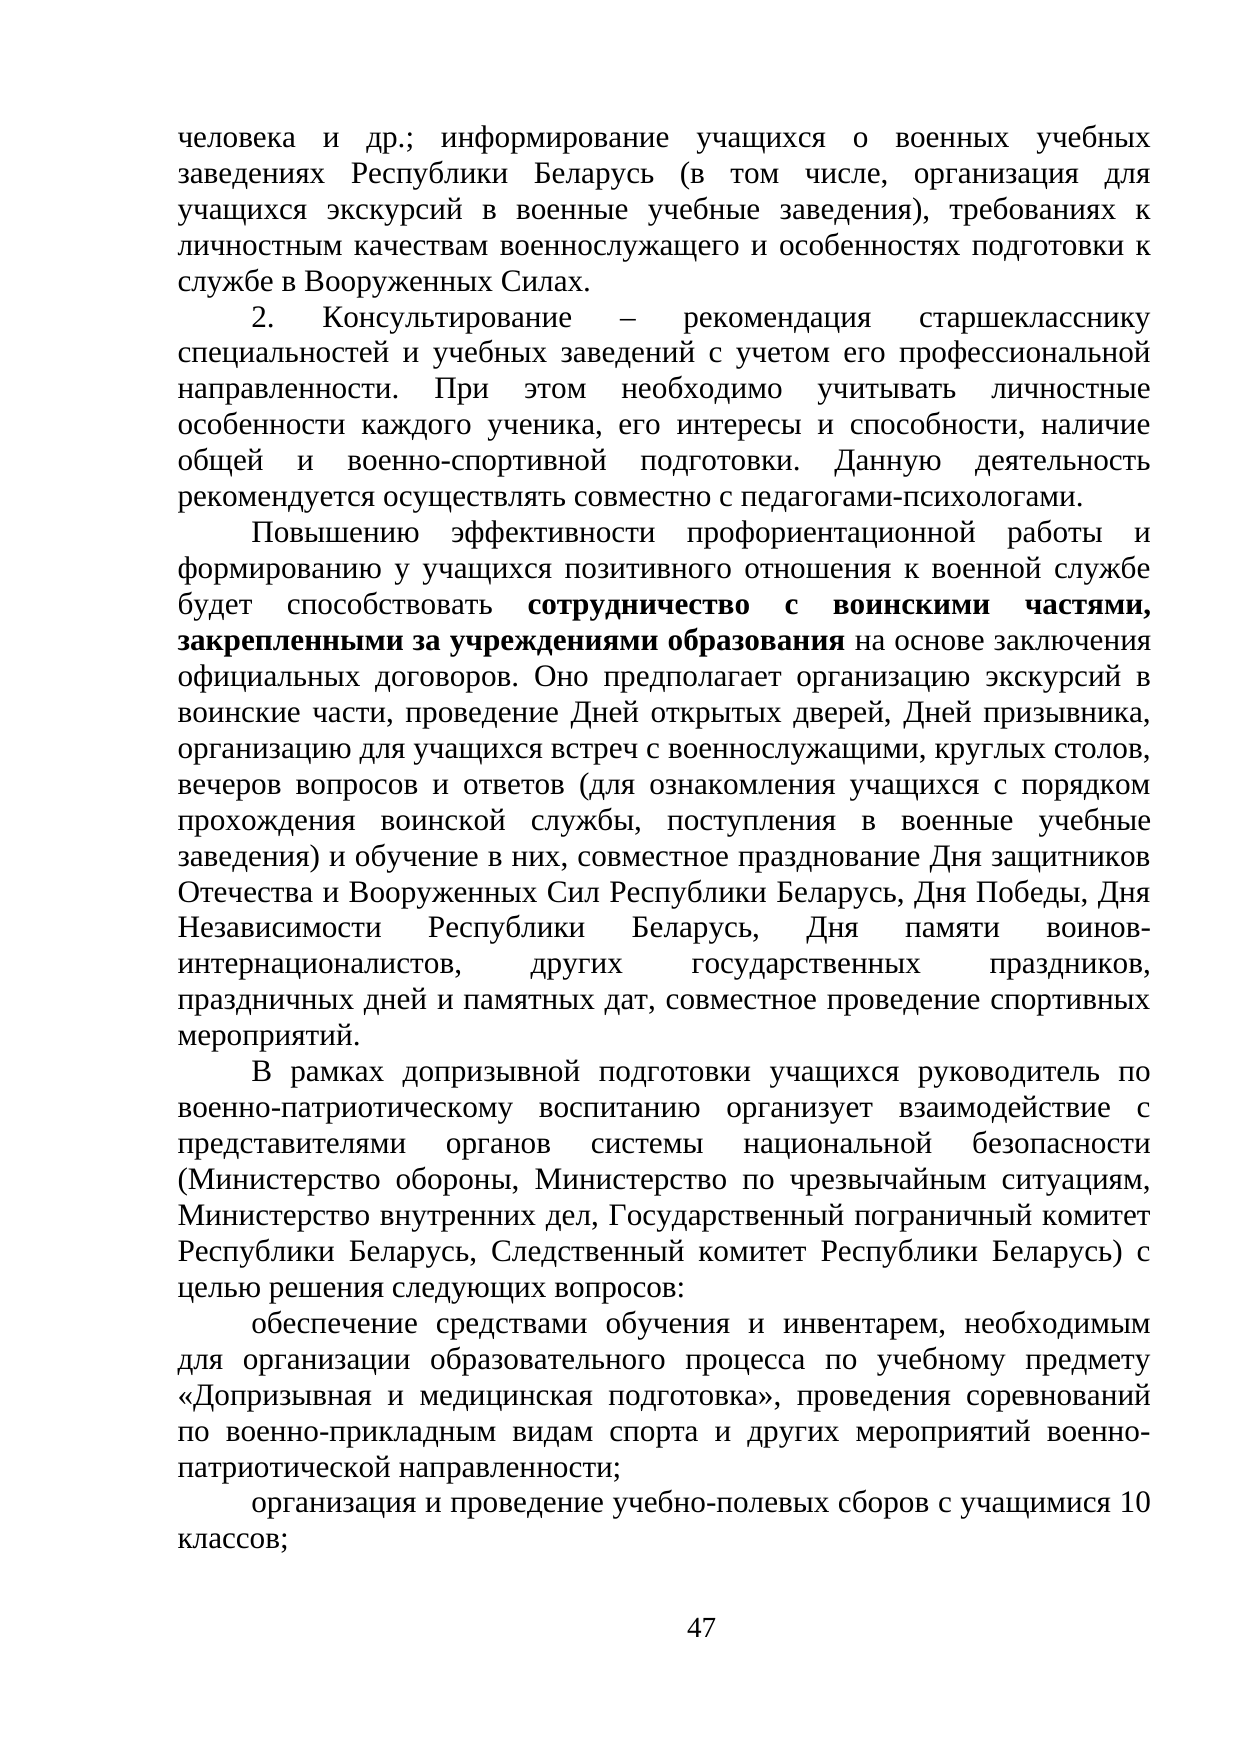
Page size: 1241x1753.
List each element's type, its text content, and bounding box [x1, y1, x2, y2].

text В рамках допризывной подготовки учащихся руководитель по военно-патриотическому воспитанию организует взаимодействие с представителями органов системы национальной безопасности (Министерство обороны, Министерство по чрезвычайным ситуациям, Министерство внутренних дел, Государственный пограничный комитет Республики Беларусь, Следственный комитет Республики Беларусь) с целью решения следующих вопросов: [177, 1052, 1152, 1304]
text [177, 118, 1152, 298]
text организация и проведение учебно-полевых сборов с учащимися 10 классов; [177, 1484, 1152, 1556]
text Повышению эффективности профориентационной работы и формированию у учащихся позитивного отношения к военной службе будет способствовать сотрудничество с воинскими частями, закрепленными за учреждениями образования на основе заключения официальных договоров. Оно предполагает организацию экскурсий в воинские части, проведение Дней открытых дверей, Дней призывника, организацию для учащихся встреч с военнослужащими, круглых столов, вечеров вопросов и ответов (для ознакомления учащихся с порядком прохождения воинской службы, поступления в военные учебные заведения) и обучение в них, совместное празднование Дня защитников Отечества и Вооруженных Сил Республики Беларусь, Дня Победы, Дня Независимости Республики Беларусь, Дня памяти воинов-интернационалистов, других государственных праздников, праздничных дней и памятных дат, совместное проведение спортивных мероприятий. [177, 513, 1152, 1052]
text 2. Консультирование – рекомендация старшекласснику специальностей и учебных заведений с учетом его профессиональной направленности. При этом необходимо учитывать личностные особенности каждого ученика, его интересы и способности, наличие общей и военно-спортивной подготовки. Данную деятельность рекомендуется осуществлять совместно с педагогами-психологами. [177, 298, 1152, 513]
text обеспечение средствами обучения и инвентарем, необходимым для организации образовательного процесса по учебному предмету «Допризывная и медицинская подготовка», проведения соревнований по военно-прикладным видам спорта и других мероприятий военно-патриотической направленности; [177, 1304, 1152, 1484]
